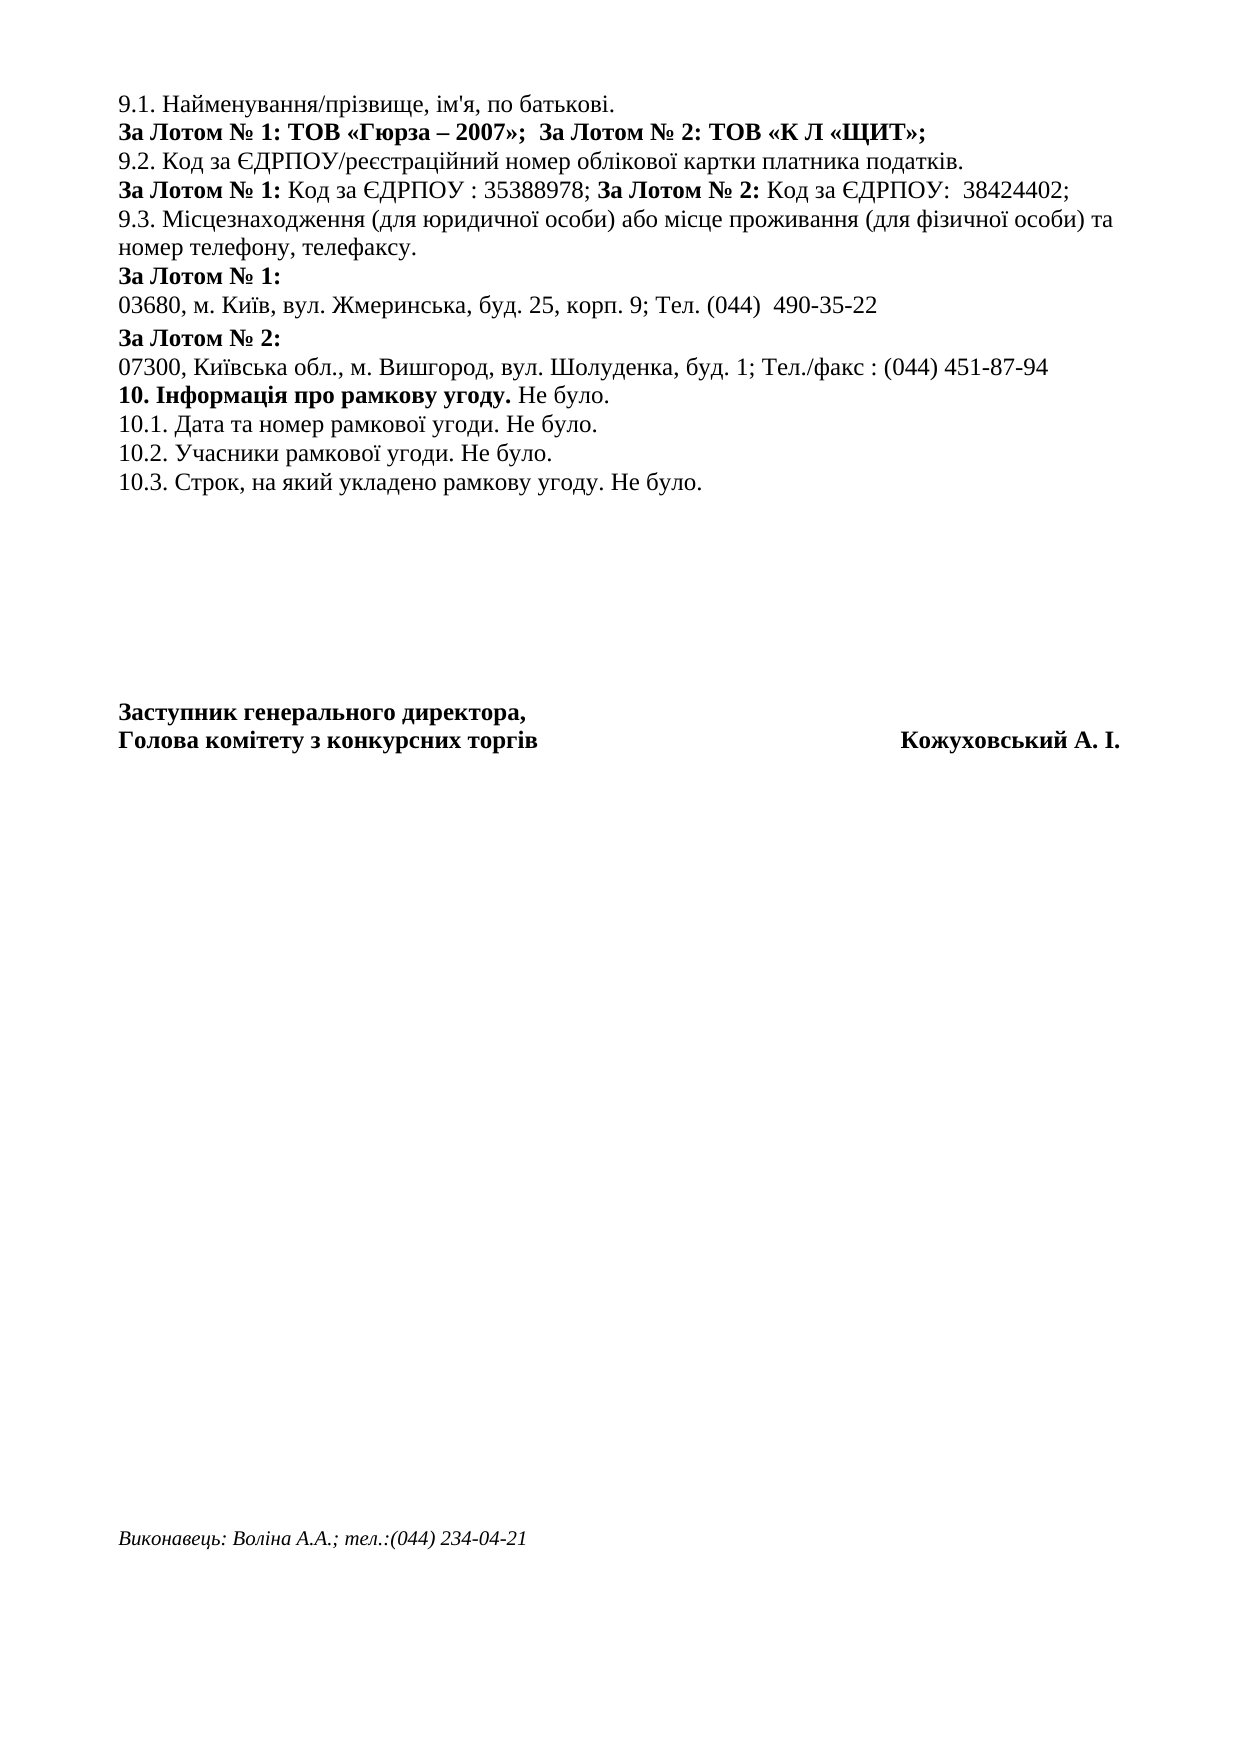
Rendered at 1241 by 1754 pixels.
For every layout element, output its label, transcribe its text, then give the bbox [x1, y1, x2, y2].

text За Лотом № 1: Код за ЄДРПОУ : 35388978; За Лотом № 2: Код за ЄДРПОУ: 38424402; [118, 175, 1152, 204]
text За Лотом № 1: ТОВ «Гюрза – 2007»; За Лотом № 2: ТОВ «К Л «ЩИТ»; [118, 117, 1152, 146]
text Голова комітету з конкурсних торгів Кожуховський А. І. [118, 725, 1152, 754]
text 10. Інформація про рамкову угоду. Не було. [118, 380, 1152, 409]
text . Київ, вул. Жмеринська, буд. 25, корп. 9; Тел. (044) 490-35-22 [118, 290, 1152, 319]
text За Лотом № 2: [118, 323, 1152, 352]
text Заступник генерального директора, [118, 697, 1152, 725]
text 9.1. Найменування/прізвище, ім'я, по батькові. [118, 89, 1152, 117]
text 10.1. Дата та номер рамкової угоди. Не було. [118, 409, 1152, 438]
text За Лотом № 1: [118, 261, 1152, 290]
text Виконавець: Воліна А.А.; тел.:(044) 234-04-21 [118, 1526, 1152, 1550]
text 9.2. Код за ЄДРПОУ/реєстраційний номер облікової картки платника податків. [118, 146, 1152, 175]
text 9.3. Місцезнаходження (для юридичної особи) або місце проживання (для фізичної особи) та номер телефону, телефаксу. [118, 204, 1152, 261]
text 07300, Київська обл., м. Вишгород, вул. Шолуденка, буд. 1; Тел./факс : (044) 451-87-94 [118, 352, 1152, 380]
text 10.2. Учасники рамкової угоди. Не було. [118, 438, 1152, 467]
text 10.3. Строк, на який укладено рамкову угоду. Не було. [118, 467, 1152, 495]
